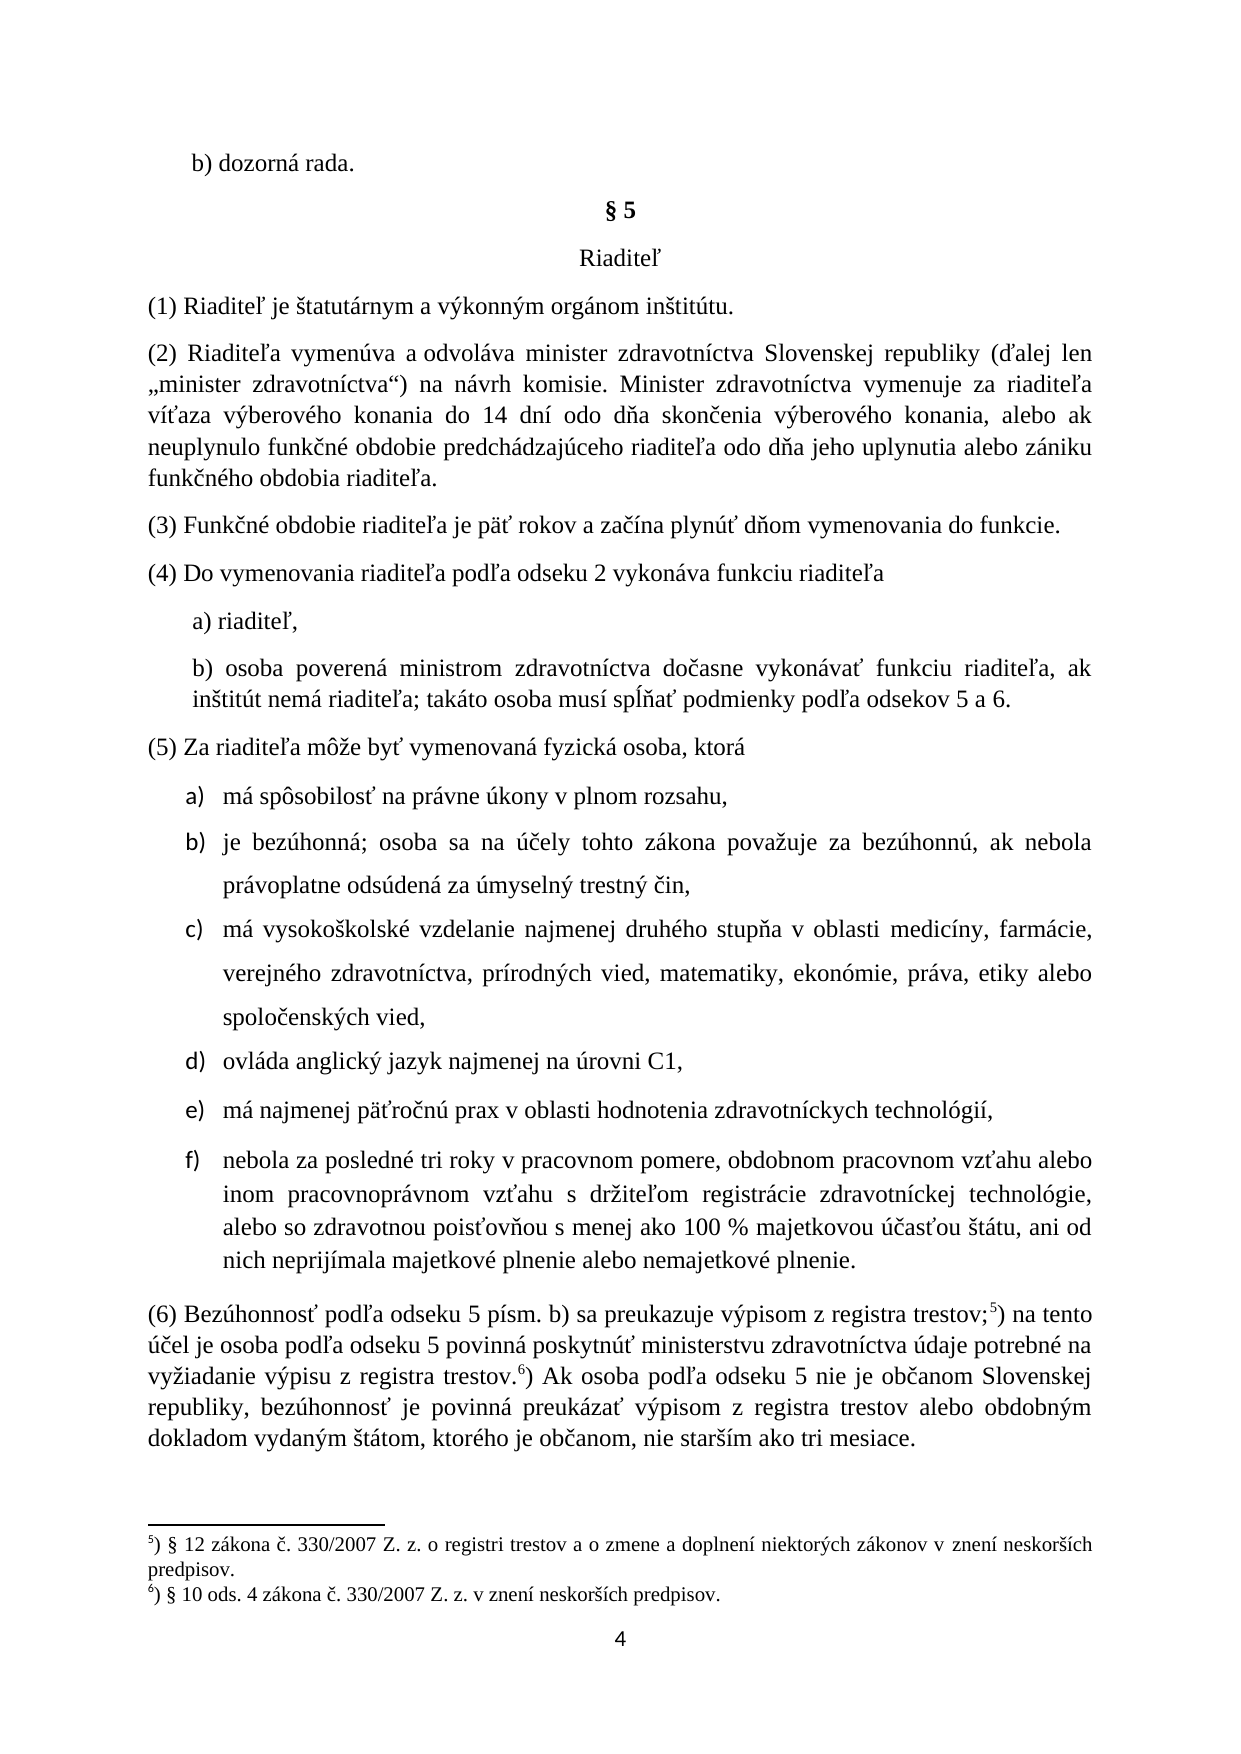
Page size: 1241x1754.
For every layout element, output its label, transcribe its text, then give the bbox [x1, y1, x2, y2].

text (5) Za riaditeľa môže byť vymenovaná fyzická osoba, ktorá [148, 732, 1093, 761]
text (1) Riaditeľ je štatutárnym a výkonným orgánom inštitútu. [148, 291, 1093, 319]
text (6) Bezúhonnosť podľa odseku 5 písm. b) sa preukazuje výpisom z registra trestov;) na tento účel je osoba podľa odseku 5 povinná poskytnúť ministerstvu zdravotníctva údaje potrebné na vyžiadanie výpisu z registra trestov.) Ak osoba podľa odseku 5 nie je občanom Slovenskej republiky, bezúhonnosť je povinná preukázať výpisom z registra trestov alebo obdobným dokladom vydaným štátom, ktorého je občanom, nie starším ako tri mesiace. [148, 1299, 1093, 1452]
text (2) Riaditeľa vymenúva a odvoláva minister zdravotníctva Slovenskej republiky (ďalej len „minister zdravotníctva“) na návrh komisie. Minister zdravotníctva vymenuje za riaditeľa víťaza výberového konania do 14 dní odo dňa skončenia výberového konania, alebo ak neuplynulo funkčné obdobie predchádzajúceho riaditeľa odo dňa jeho uplynutia alebo zániku funkčného obdobia riaditeľa. [148, 338, 1093, 491]
list ovláda anglický jazyk najmenej na úrovni C1, [185, 1045, 1093, 1075]
text (4) Do vymenovania riaditeľa podľa odseku 2 vykonáva funkciu riaditeľa [148, 558, 1093, 587]
list má spôsobilosť na právne úkony v plnom rozsahu, [185, 780, 1093, 810]
text b) osoba poverená ministrom zdravotníctva dočasne vykonávať funkciu riaditeľa, ak inštitút nemá riaditeľa; takáto osoba musí spĺňať podmienky podľa odsekov 5 a 6. [192, 653, 1093, 713]
list je bezúhonná; osoba sa na účely tohto zákona považuje za bezúhonnú, ak nebola právoplatne odsúdená za úmyselný trestný čin, [185, 826, 1093, 899]
list nebola za posledné tri roky v pracovnom pomere, obdobnom pracovnom vzťahu alebo inom pracovnoprávnom vzťahu s držiteľom registrácie zdravotníckej technológie, alebo so zdravotnou poisťovňou s menej ako 100 % majetkovou účasťou štátu, ani od nich neprijímala majetkové plnenie alebo nemajetkové plnenie. [185, 1144, 1093, 1273]
text § 5 [148, 195, 1093, 224]
text a) riaditeľ, [192, 606, 1093, 634]
text Riaditeľ [148, 243, 1093, 272]
text (3) Funkčné obdobie riaditeľa je päť rokov a začína plynúť dňom vymenovania do funkcie. [148, 510, 1093, 539]
list má najmenej päťročnú prax v oblasti hodnotenia zdravotníckych technológií, [185, 1094, 1093, 1125]
list má vysokoškolské vzdelanie najmenej druhého stupňa v oblasti medicíny, farmácie, verejného zdravotníctva, prírodných vied, matematiky, ekonómie, práva, etiky alebo spoločenských vied, [185, 914, 1093, 1030]
text b) dozorná rada. [148, 148, 1093, 176]
